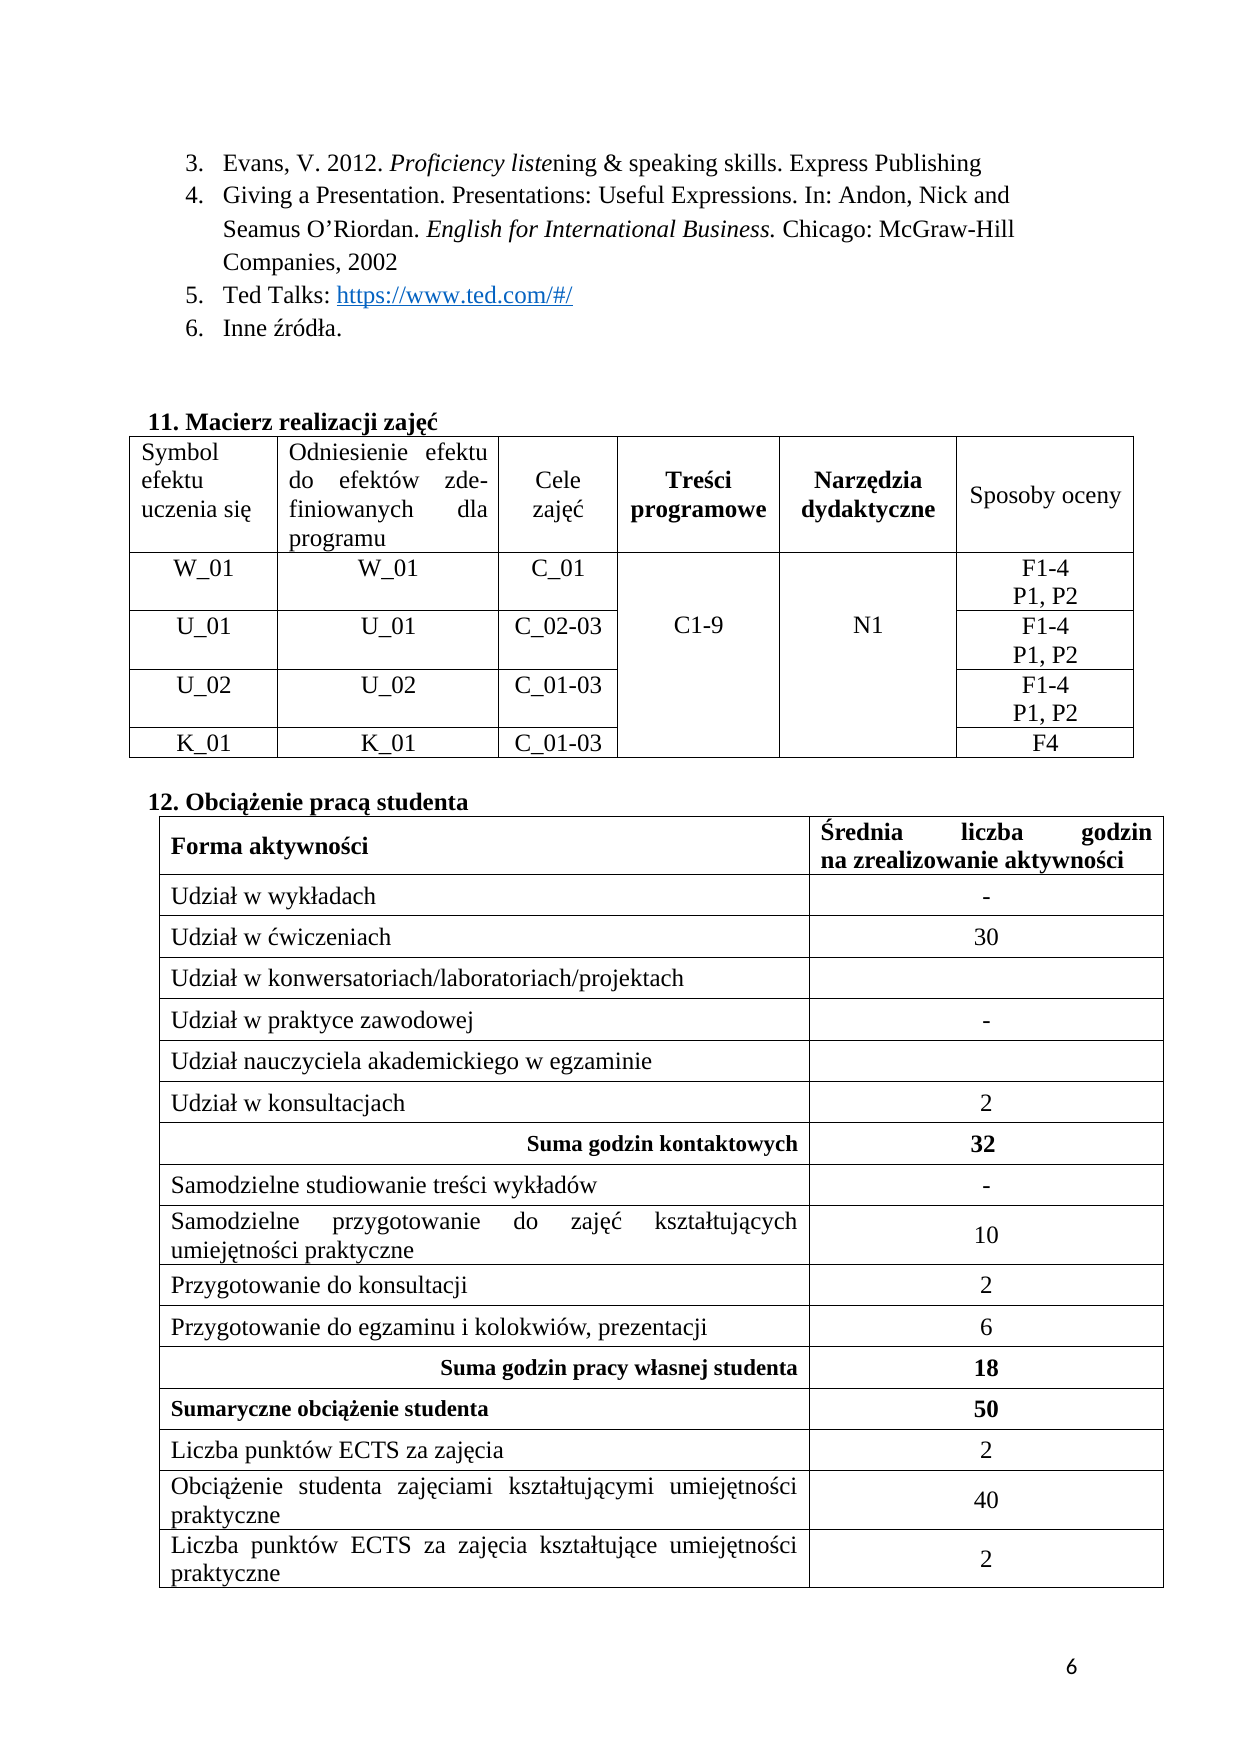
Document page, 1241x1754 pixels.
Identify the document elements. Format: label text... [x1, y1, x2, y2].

table_cell C_01-03 [499, 670, 617, 727]
table_cell - [810, 999, 1163, 1039]
table_header Symbol efektu uczenia się [130, 437, 277, 552]
list Evans, V. 2012. Proficiency listening & speaking skills. Express Publishing [185, 148, 1093, 176]
table_cell [810, 1041, 1163, 1081]
table_cell U_01 [278, 611, 498, 669]
table_header Treści programowe [618, 437, 779, 552]
table_cell 2 [810, 1082, 1163, 1122]
table_header Sposoby oceny [957, 437, 1133, 552]
text 12. Obciążenie pracą studenta [148, 787, 1093, 816]
table_cell F1-4 P1, P2 [957, 553, 1133, 610]
table_cell - [810, 1165, 1163, 1205]
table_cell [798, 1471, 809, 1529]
table_cell F1-4 P1, P2 [957, 670, 1133, 727]
table_cell N1 [780, 553, 956, 757]
table_cell 2 [810, 1530, 1163, 1587]
table_cell Sumaryczne obciążenie studenta [160, 1389, 809, 1429]
table_header Odniesienie efektu do efektów zdefiniowanych dla programu [278, 437, 498, 552]
table_cell W_01 [130, 553, 277, 610]
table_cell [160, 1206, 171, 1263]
table_cell [810, 958, 1163, 998]
table_cell K_01 [130, 728, 277, 757]
table_cell 6 [810, 1306, 1163, 1346]
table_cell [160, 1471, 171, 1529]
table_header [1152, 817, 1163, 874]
table_cell - [810, 875, 1163, 915]
table_cell Udział w ćwiczeniach [160, 916, 809, 957]
table_cell Przygotowanie do konsultacji [160, 1265, 809, 1305]
table_cell 2 [810, 1265, 1163, 1305]
table_cell U_02 [278, 670, 498, 727]
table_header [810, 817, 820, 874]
table_cell 32 [810, 1123, 1163, 1163]
table_cell 40 [810, 1471, 1163, 1529]
table_cell Samodzielne studiowanie treści wykładów [160, 1165, 809, 1205]
table_cell Udział w konsultacjach [160, 1082, 809, 1122]
table_cell W_01 [278, 553, 498, 610]
table_cell Liczba punktów ECTS za zajęcia [160, 1430, 809, 1470]
table_cell Suma godzin kontaktowych [160, 1123, 809, 1163]
table_header Forma aktywności [160, 817, 809, 874]
table_header Narzędzia dydaktyczne [780, 437, 956, 552]
table_cell 2 [810, 1430, 1163, 1470]
table_cell 30 [810, 916, 1163, 957]
table_cell Suma godzin pracy własnej studenta [160, 1347, 809, 1387]
table_cell K_01 [278, 728, 498, 757]
table_cell Przygotowanie do egzaminu i kolokwiów, prezentacji [160, 1306, 809, 1346]
table_cell F1-4 P1, P2 [957, 611, 1133, 669]
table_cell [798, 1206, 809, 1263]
table_cell F4 [957, 728, 1133, 757]
table_cell Udział w konwersatoriach/laboratoriach/projektach [160, 958, 809, 998]
table_cell U_02 [130, 670, 277, 727]
table_cell 50 [810, 1389, 1163, 1429]
list Ted Talks: https://www.ted.com/#/ [185, 280, 1093, 308]
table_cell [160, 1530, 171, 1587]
table_cell Udział nauczyciela akademickiego w egzaminie [160, 1041, 809, 1081]
table_cell U_01 [130, 611, 277, 669]
table_cell 18 [810, 1347, 1163, 1387]
table_cell C_01 [499, 553, 617, 610]
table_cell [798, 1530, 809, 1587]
table_cell C_02-03 [499, 611, 617, 669]
list Giving a Presentation. Presentations: Useful Expressions. In: Andon, Nick and Seamus O’Riordan. English for International Business. Chicago: McGraw-Hill Companies, 2002 [185, 181, 1093, 275]
table_cell 10 [810, 1206, 1163, 1263]
table_cell C_01-03 [499, 728, 617, 757]
table_cell C1-9 [618, 553, 779, 757]
table_cell Udział w praktyce zawodowej [160, 999, 809, 1039]
table_header Cele zajęć [499, 437, 617, 552]
text 11. Macierz realizacji zajęć [148, 407, 1093, 436]
table_cell Udział w wykładach [160, 875, 809, 915]
list Inne źródła. [185, 313, 1093, 341]
